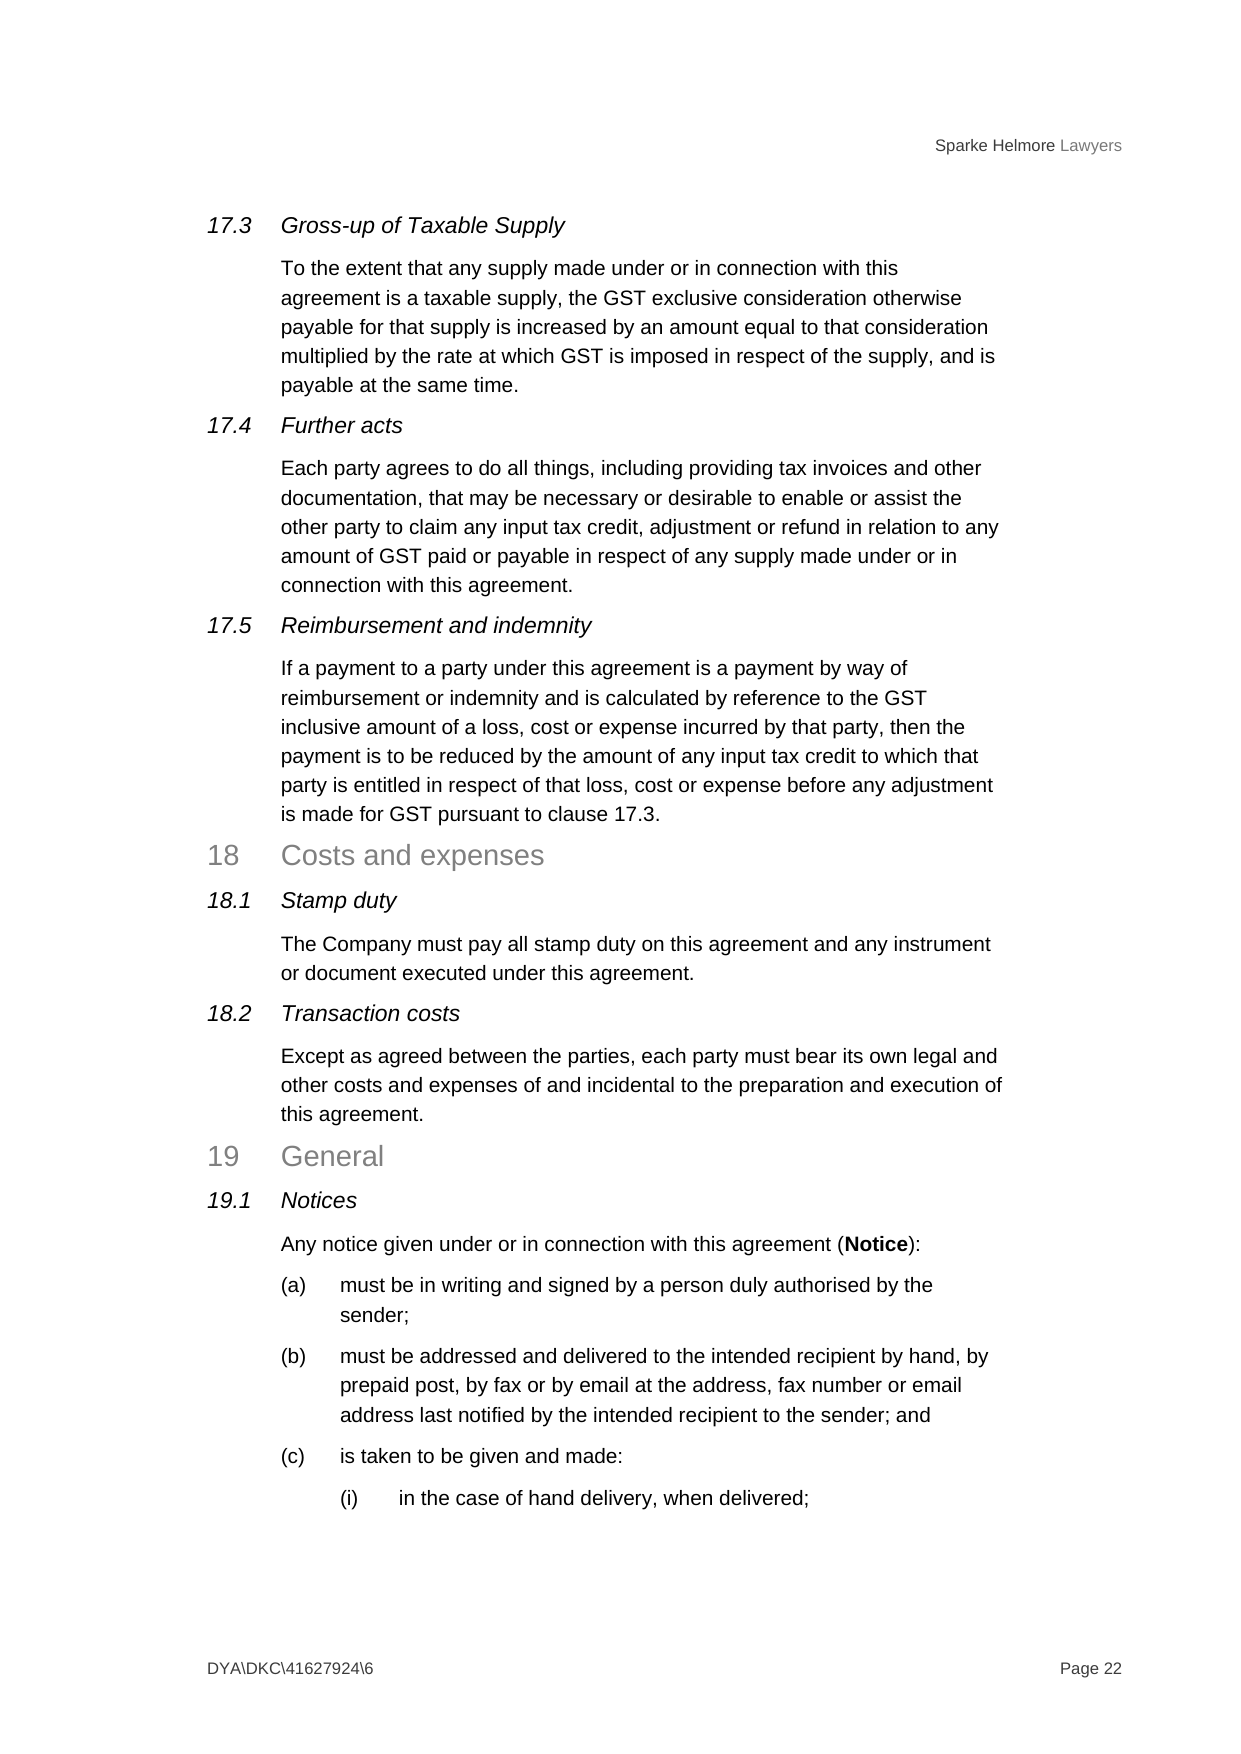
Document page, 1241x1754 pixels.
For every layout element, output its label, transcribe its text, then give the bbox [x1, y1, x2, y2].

subtitle Notices [207, 1185, 1004, 1214]
subtitle must be addressed and delivered to the intended recipient by hand, by prepaid post, by fax or by email at the address, fax number or email address last notified by the intended recipient to the sender; and [281, 1339, 1004, 1426]
text To the extent that any supply made under or in connection with this agreement is a taxable supply, the GST exclusive consideration otherwise payable for that supply is increased by an amount equal to that consideration multiplied by the rate at which GST is imposed in respect of the supply, and is payable at the same time. [281, 251, 1004, 397]
subtitle General [207, 1139, 1004, 1172]
subtitle must be in writing and signed by a person duly authorised by the sender; [281, 1268, 1004, 1326]
subtitle Transaction costs [207, 997, 1004, 1026]
subtitle in the case of hand delivery, when delivered; [340, 1481, 1004, 1510]
text If a payment to a party under this agreement is a payment by way of reimbursement or indemnity and is calculated by reference to the GST inclusive amount of a loss, cost or expense incurred by that party, then the payment is to be reduced by the amount of any input tax credit to which that party is entitled in respect of that loss, cost or expense before any adjustment is made for GST pursuant to clause 17.3. [281, 651, 1004, 826]
text Any notice given under or in connection with this agreement (Notice): [281, 1226, 1004, 1256]
subtitle Costs and expenses [207, 838, 1004, 872]
subtitle Further acts [207, 409, 1004, 438]
text The Company must pay all stamp duty on this agreement and any instrument or document executed under this agreement. [281, 926, 1004, 984]
subtitle Gross-up of Taxable Supply [207, 209, 1004, 238]
text Except as agreed between the parties, each party must bear its own legal and other costs and expenses of and incidental to the preparation and execution of this agreement. [281, 1039, 1004, 1126]
text Each party agrees to do all things, including providing tax invoices and other documentation, that may be necessary or desirable to enable or assist the other party to claim any input tax credit, adjustment or refund in relation to any amount of GST paid or payable in respect of any supply made under or in connection with this agreement. [281, 451, 1004, 597]
subtitle is taken to be given and made: [281, 1439, 1004, 1468]
subtitle Stamp duty [207, 884, 1004, 914]
subtitle Reimbursement and indemnity [207, 609, 1004, 638]
